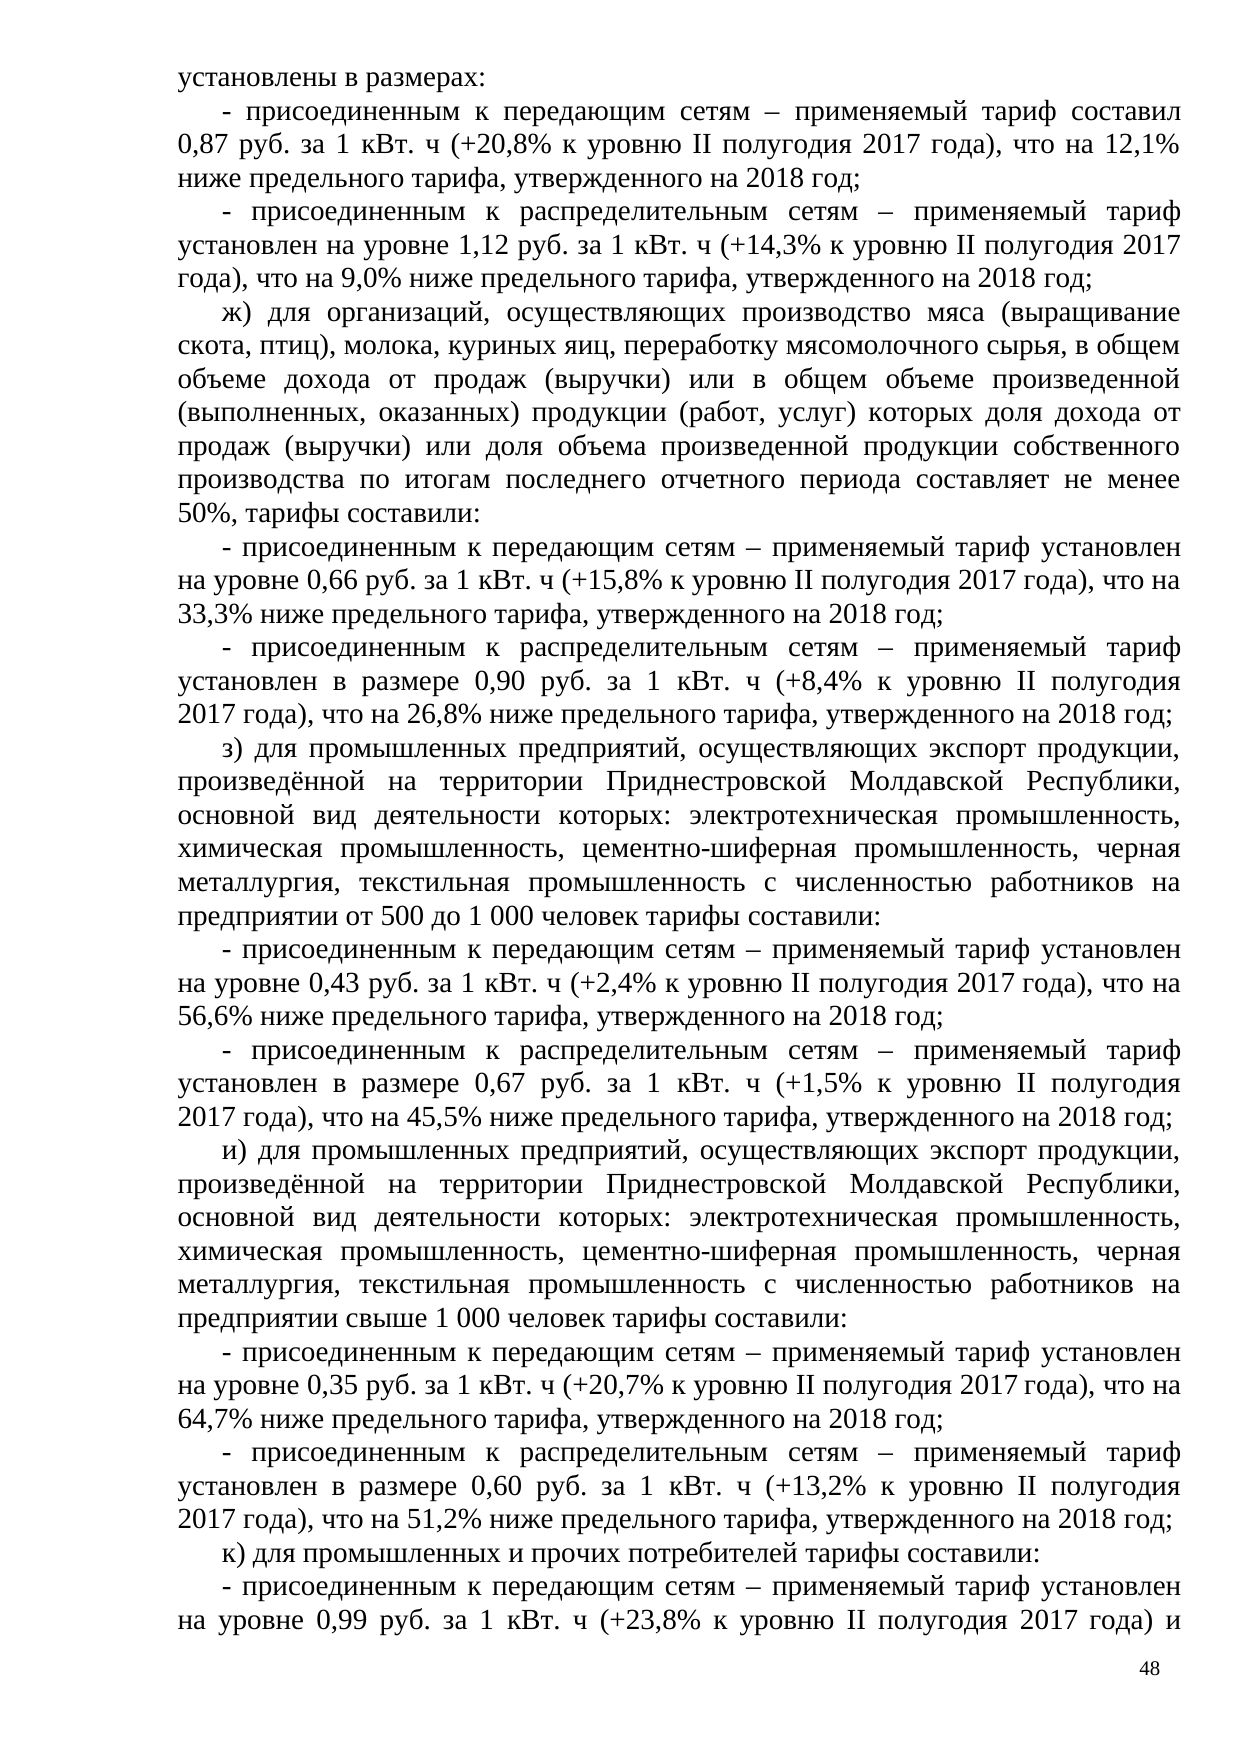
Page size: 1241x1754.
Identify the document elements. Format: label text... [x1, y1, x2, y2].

text - присоединенным к распределительным сетям – применяемый тариф установлен в размере 0,60 руб. за 1 кВт. ч (+13,2% к уровню II полугодия 2017 года), что на 51,2% ниже предельного тарифа, утвержденного на 2018 год; [177, 1434, 1181, 1535]
text - присоединенным к передающим сетям – применяемый тариф установлен на уровне 0,43 руб. за 1 кВт. ч (+2,4% к уровню II полугодия 2017 года), что на 56,6% ниже предельного тарифа, утвержденного на 2018 год; [177, 931, 1181, 1032]
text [177, 59, 1181, 93]
text и) для промышленных предприятий, осуществляющих экспорт продукции, произведённой на территории Приднестровской Молдавской Республики, основной вид деятельности которых: электротехническая промышленность, химическая промышленность, цементно-шиферная промышленность, черная металлургия, текстильная промышленность с численностью работников на предприятии свыше 1 000 человек тарифы составили: [177, 1132, 1181, 1334]
text - присоединенным к распределительным сетям – применяемый тариф установлен на уровне 1,12 руб. за 1 кВт. ч (+14,3% к уровню II полугодия 2017 года), что на 9,0% ниже предельного тарифа, утвержденного на 2018 год; [177, 193, 1181, 294]
text - присоединенным к передающим сетям – применяемый тариф установлен на уровне 0,66 руб. за 1 кВт. ч (+15,8% к уровню II полугодия 2017 года), что на 33,3% ниже предельного тарифа, утвержденного на 2018 год; [177, 529, 1181, 629]
text к) для промышленных и прочих потребителей тарифы составили: [177, 1535, 1181, 1568]
text - присоединенным к передающим сетям – применяемый тариф составил 0,87 руб. за 1 кВт. ч (+20,8% к уровню II полугодия 2017 года), что на 12,1% ниже предельного тарифа, утвержденного на 2018 год; [177, 93, 1181, 193]
text - присоединенным к распределительным сетям – применяемый тариф установлен в размере 0,90 руб. за 1 кВт. ч (+8,4% к уровню II полугодия 2017 года), что на 26,8% ниже предельного тарифа, утвержденного на 2018 год; [177, 629, 1181, 730]
text ж) для организаций, осуществляющих производство мяса (выращивание скота, птиц), молока, куриных яиц, переработку мясомолочного сырья, в общем объеме дохода от продаж (выручки) или в общем объеме произведенной (выполненных, оказанных) продукции (работ, услуг) которых доля дохода от продаж (выручки) или доля объема произведенной продукции собственного производства по итогам последнего отчетного периода составляет не менее 50%, тарифы составили: [177, 294, 1181, 529]
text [177, 1568, 1181, 1636]
text - присоединенным к распределительным сетям – применяемый тариф установлен в размере 0,67 руб. за 1 кВт. ч (+1,5% к уровню II полугодия 2017 года), что на 45,5% ниже предельного тарифа, утвержденного на 2018 год; [177, 1032, 1181, 1132]
text - присоединенным к передающим сетям – применяемый тариф установлен на уровне 0,35 руб. за 1 кВт. ч (+20,7% к уровню II полугодия 2017 года), что на 64,7% ниже предельного тарифа, утвержденного на 2018 год; [177, 1334, 1181, 1434]
text з) для промышленных предприятий, осуществляющих экспорт продукции, произведённой на территории Приднестровской Молдавской Республики, основной вид деятельности которых: электротехническая промышленность, химическая промышленность, цементно-шиферная промышленность, черная металлургия, текстильная промышленность с численностью работников на предприятии от 500 до 1 000 человек тарифы составили: [177, 730, 1181, 931]
